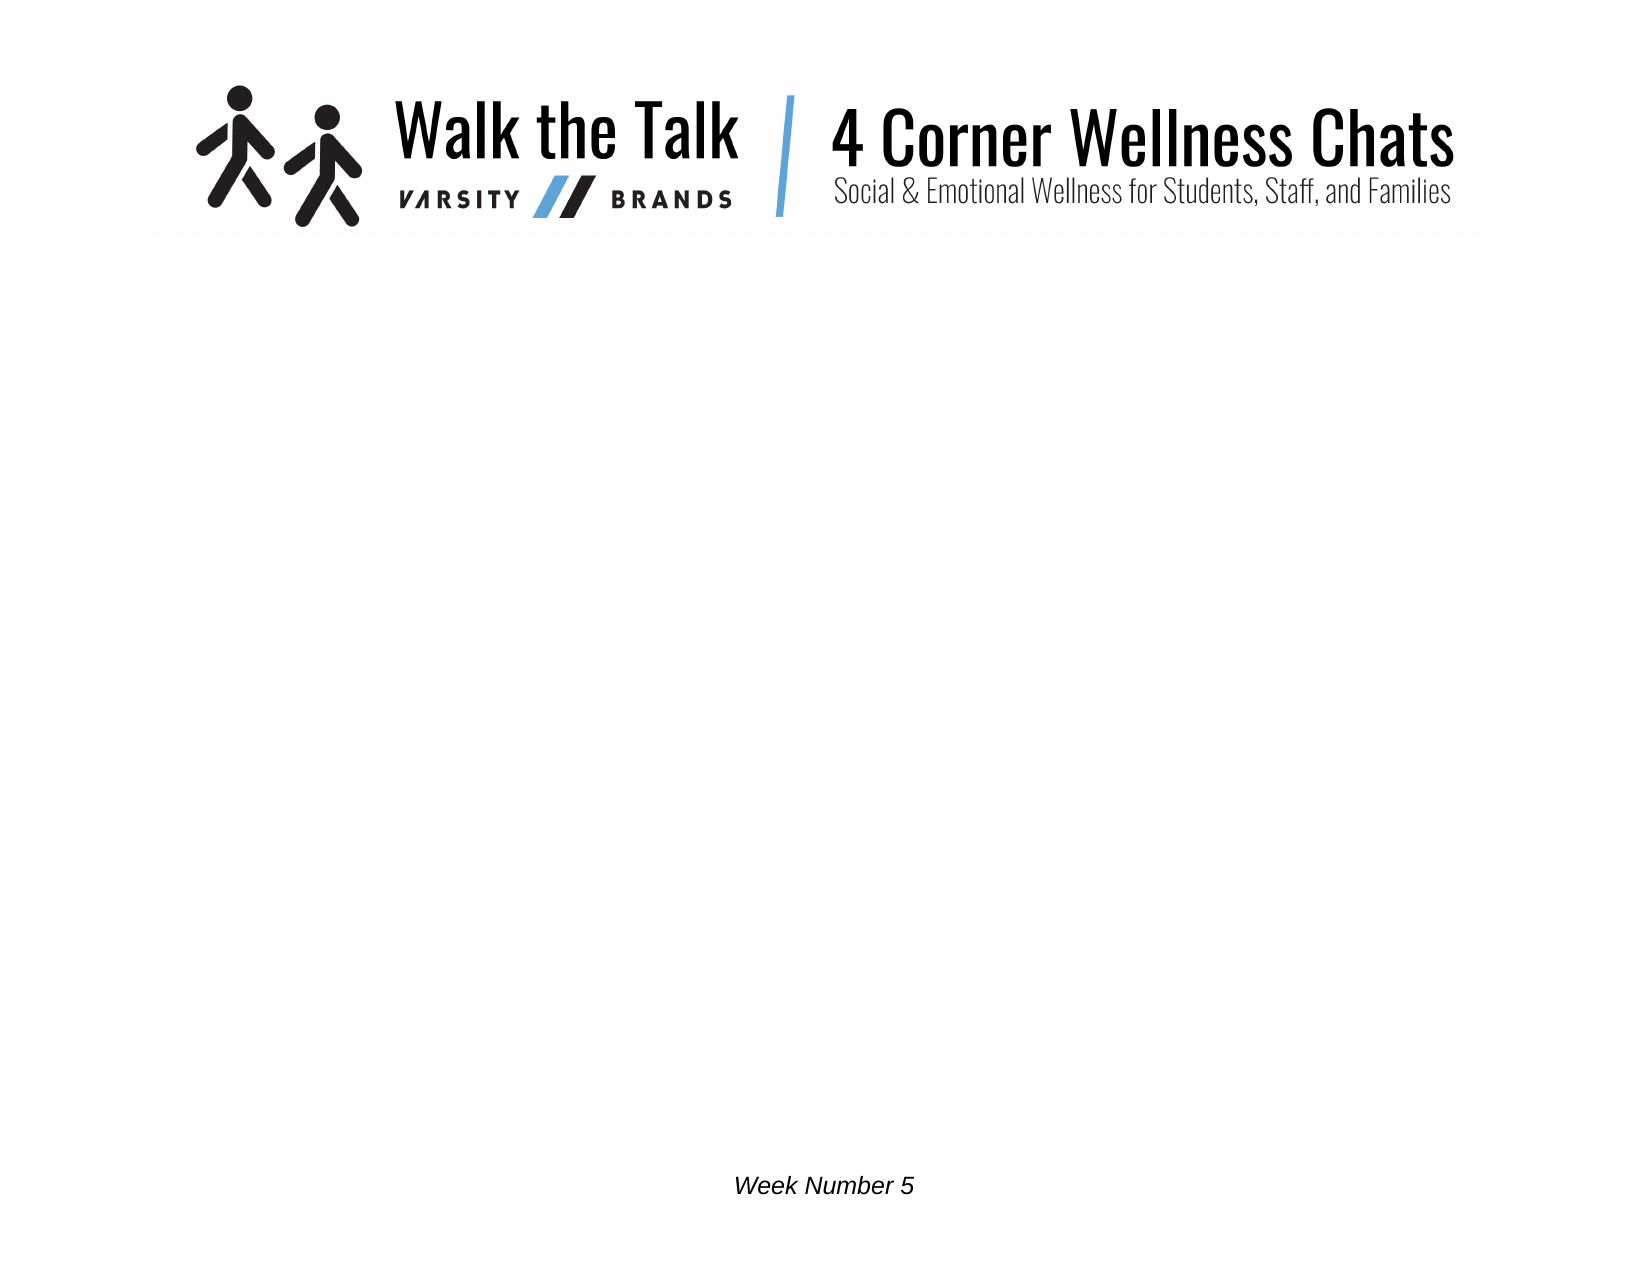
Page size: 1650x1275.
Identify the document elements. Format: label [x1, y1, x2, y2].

picture [150, 75, 1500, 238]
